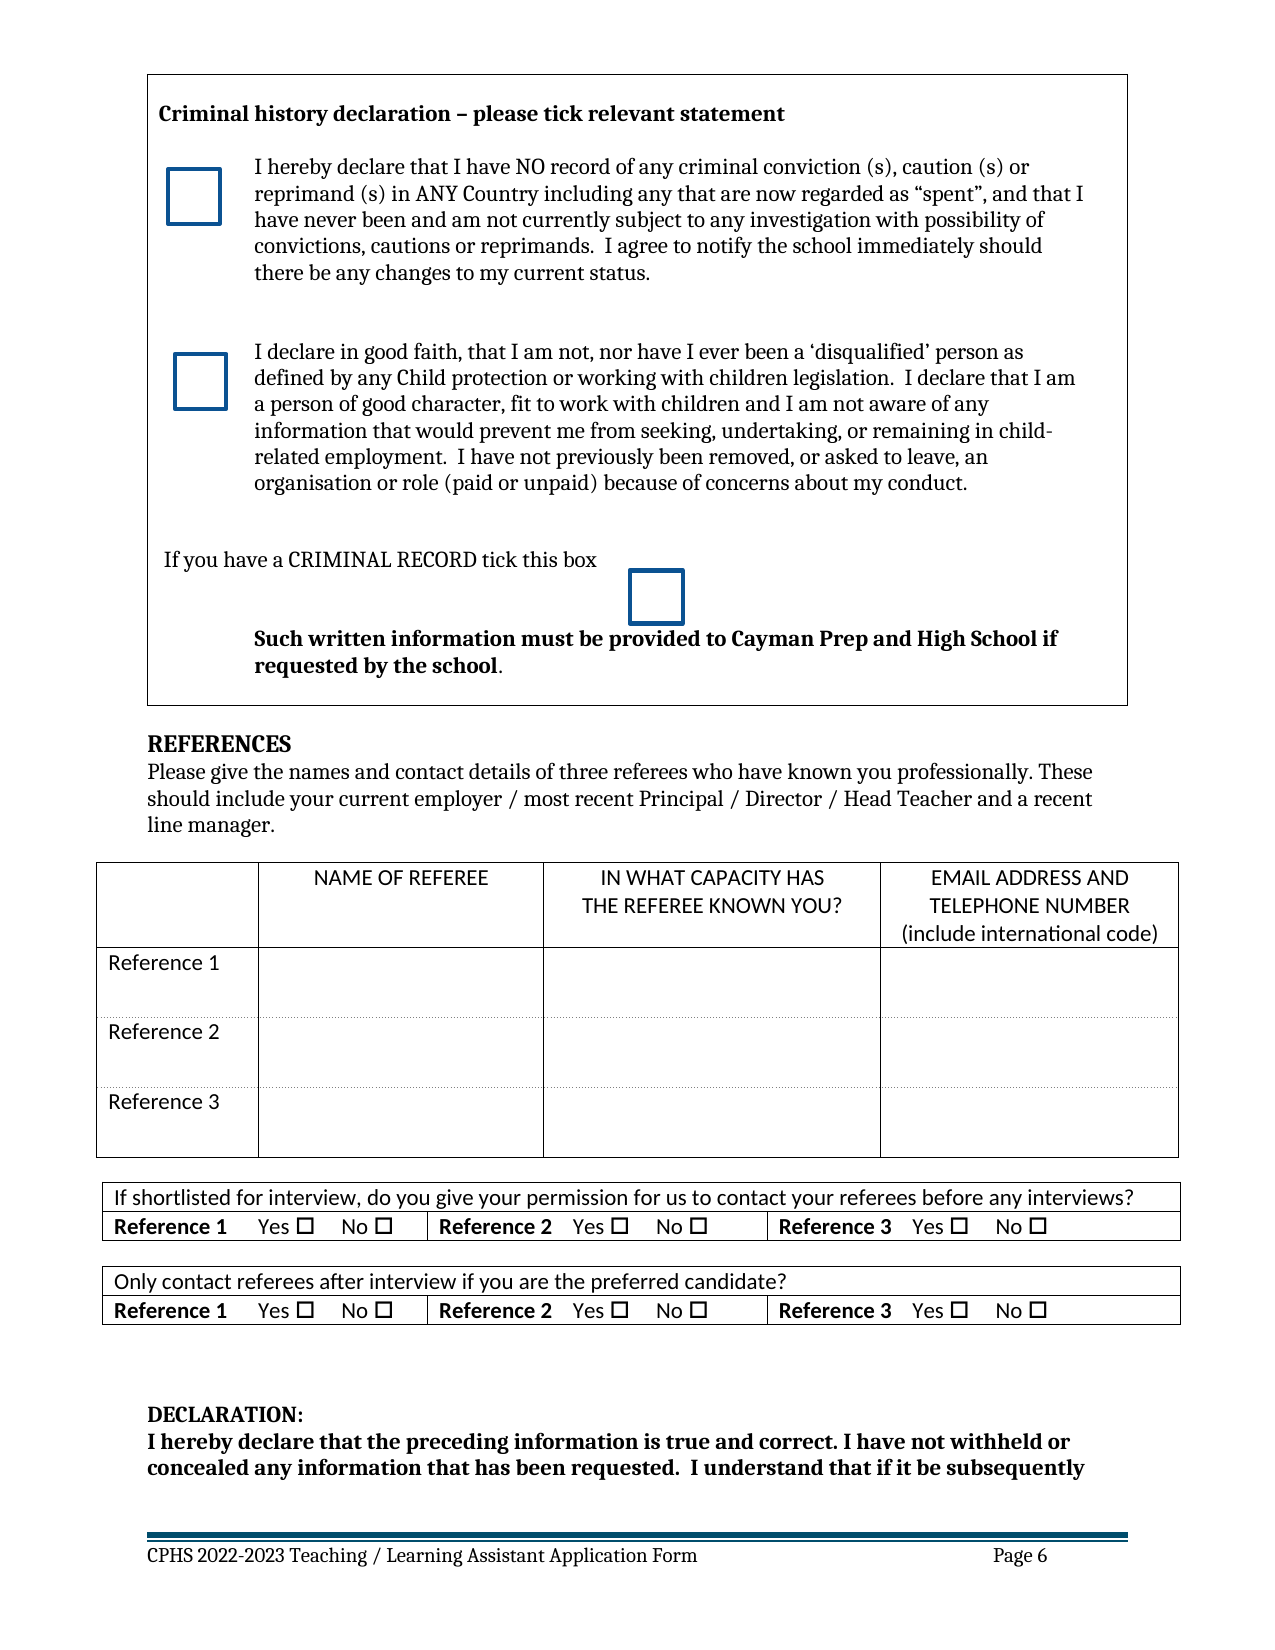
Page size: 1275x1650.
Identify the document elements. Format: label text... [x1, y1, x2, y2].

table_header If shortlisted for interview, do you give your permission for us to contact your referees before any interviews? [103, 1183, 1180, 1211]
table_cell Reference 2 Yes No [428, 1212, 767, 1240]
table_cell [259, 948, 543, 1017]
table_cell Reference 3 Yes No [768, 1296, 1180, 1324]
table_header Only contact referees after interview if you are the preferred candidate? [103, 1267, 1180, 1295]
table_cell [881, 948, 1178, 1017]
table_cell Reference 2 Yes No [428, 1296, 767, 1324]
table_header NAME OF REFEREE [259, 863, 543, 947]
table_cell Criminal history declaration – please tick relevant statement I hereby declare that I have NO record of any criminal conviction (s), caution (s) or reprimand (s) in ANY Country including any that are now regarded as “spent”, and that I have never been and am not currently subject to any investigation with possibility of convictions, cautions or reprimands. I agree to notify the school immediately should there be any changes to my current status. I declare in good faith, that I am not, nor have I ever been a ‘disqualified’ person as defined by any Child protection or working with children legislation. I declare that I am a person of good character, fit to work with children and I am not aware of any information that would prevent me from seeking, undertaking, or remaining in child- related employment. I have not previously been removed, or asked to leave, an organisation or role (paid or unpaid) because of concerns about my conduct. If you have a CRIMINAL RECORD tick this box Such written information must be provided to Cayman Prep and High School if requested by the school. [148, 75, 1127, 705]
table_cell [544, 948, 880, 1017]
table_cell [881, 1017, 1178, 1087]
table_cell Reference 1 Yes No [103, 1296, 427, 1324]
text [147, 1428, 1128, 1481]
table_cell [259, 1087, 543, 1157]
text DECLARATION: [147, 1402, 1128, 1428]
table_header EMAIL ADDRESS AND TELEPHONE NUMBER (include international code) [881, 863, 1178, 947]
table_cell Reference 1 Yes No [103, 1212, 427, 1240]
table_cell Reference 3 [97, 1087, 258, 1157]
table_header IN WHAT CAPACITY HAS THE REFEREE KNOWN YOU? [544, 863, 880, 947]
table_cell [881, 1087, 1178, 1157]
table_cell Reference 2 [97, 1017, 258, 1087]
table_cell Reference 3 Yes No [768, 1212, 1180, 1240]
table_cell [544, 1017, 880, 1087]
table_header [97, 863, 258, 947]
table_cell [259, 1017, 543, 1087]
text REFERENCES [147, 730, 1128, 759]
table_cell [544, 1087, 880, 1157]
text Please give the names and contact details of three referees who have known you professionally. These should include your current employer / most recent Principal / Director / Head Teacher and a recent line manager. [147, 759, 1128, 838]
table_cell Reference 1 [97, 948, 258, 1017]
